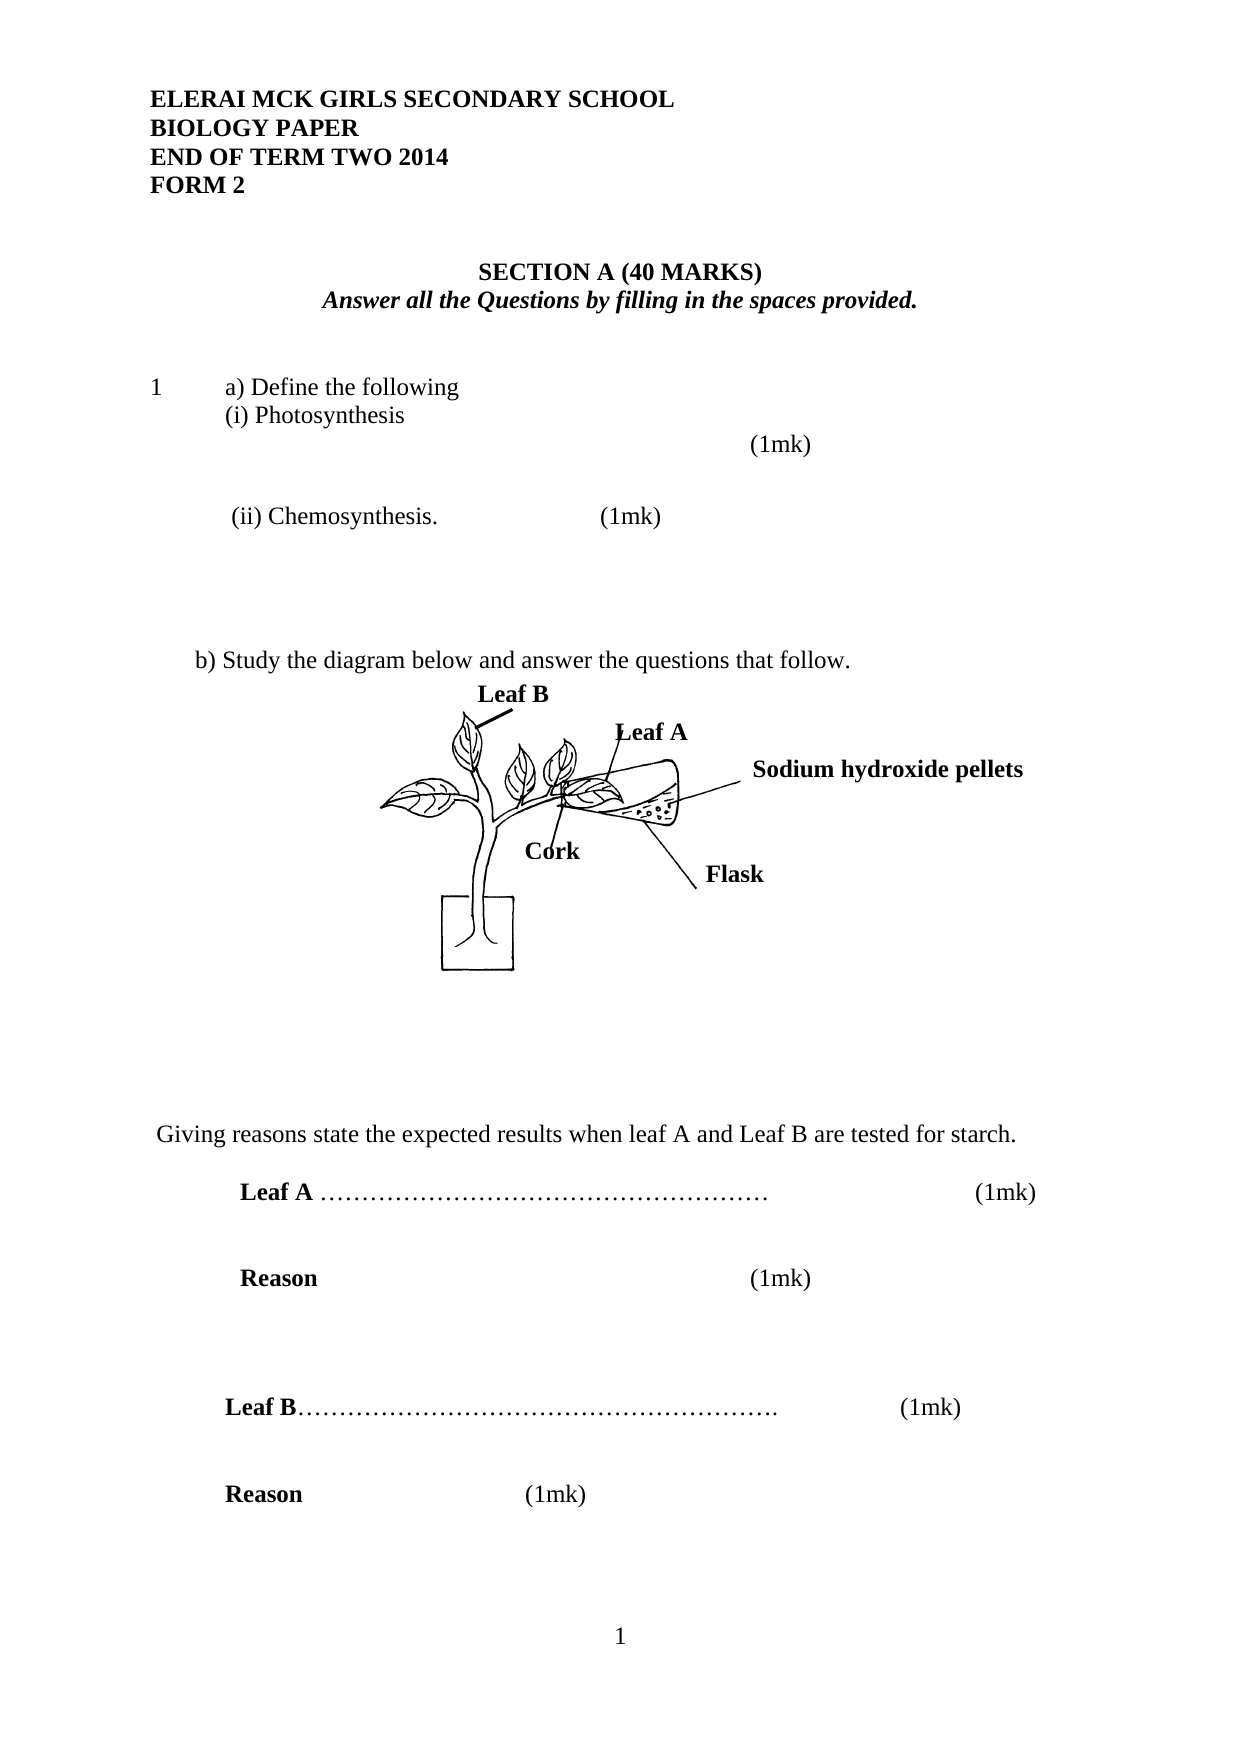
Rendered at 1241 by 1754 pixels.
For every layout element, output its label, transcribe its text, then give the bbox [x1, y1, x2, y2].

text 1 a) Define the following [150, 372, 1090, 401]
text (i) Photosynthesis (1mk) [150, 401, 1090, 458]
text (ii) Chemosynthesis. (1mk) [150, 501, 1090, 530]
text Leaf A ……………………………………………… (1mk) [165, 1177, 1090, 1206]
text Reason (1mk) [150, 1479, 1090, 1507]
picture [378, 699, 741, 983]
text Giving reasons state the expected results when leaf A and Leaf B are tested for starch. [150, 1119, 1090, 1148]
text Reason (1mk) [195, 1263, 1090, 1292]
text END OF TERM TWO 2014 [150, 142, 1090, 171]
text FORM 2 [150, 171, 1090, 199]
text Answer all the Questions by filling in the spaces provided. [150, 286, 1090, 314]
text SECTION A (40 MARKS) [150, 257, 1090, 286]
text BIOLOGY PAPER [150, 113, 1090, 142]
text Leaf B…………………………………………………. (1mk) [150, 1392, 1090, 1421]
text ELERAI MCK GIRLS SECONDARY SCHOOL [150, 84, 1090, 113]
text b) Study the diagram below and answer the questions that follow. [150, 645, 1090, 674]
